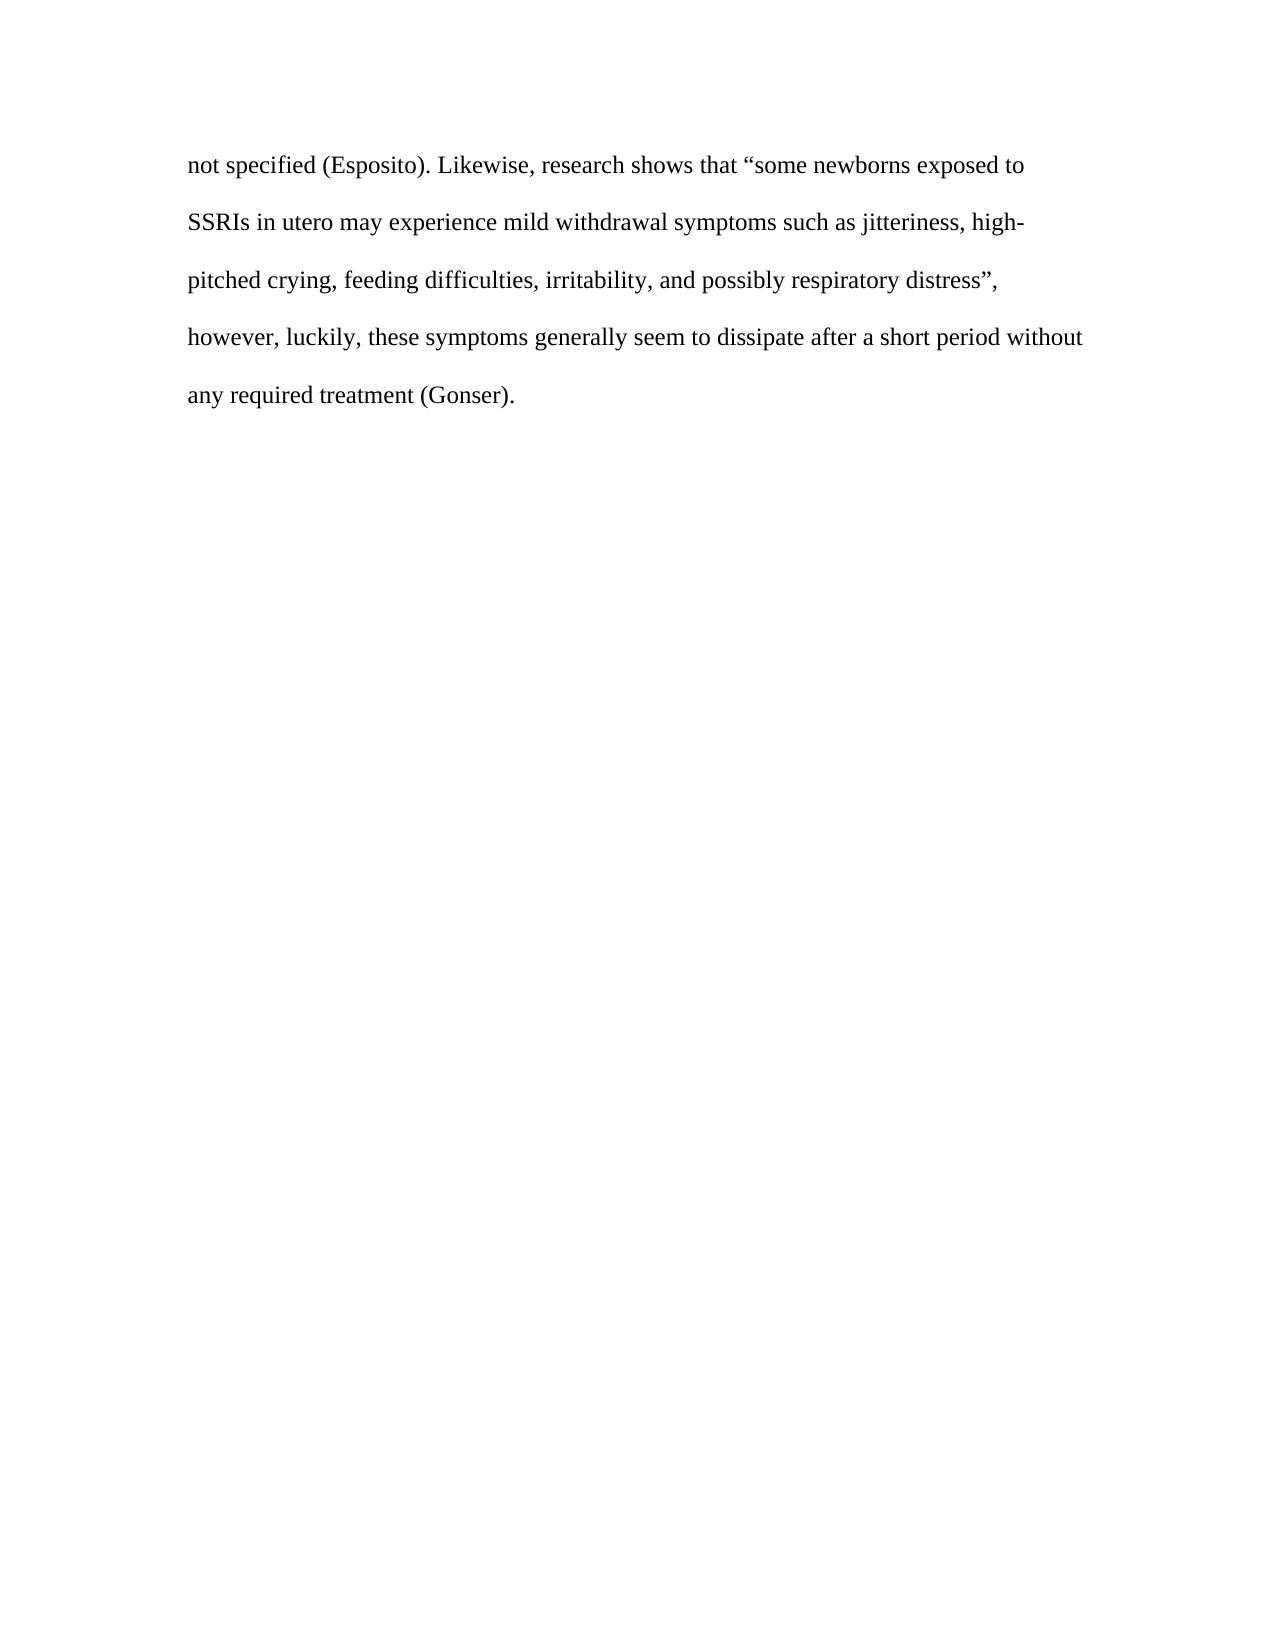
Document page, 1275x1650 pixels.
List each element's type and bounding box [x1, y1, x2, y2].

text [187, 150, 1087, 409]
